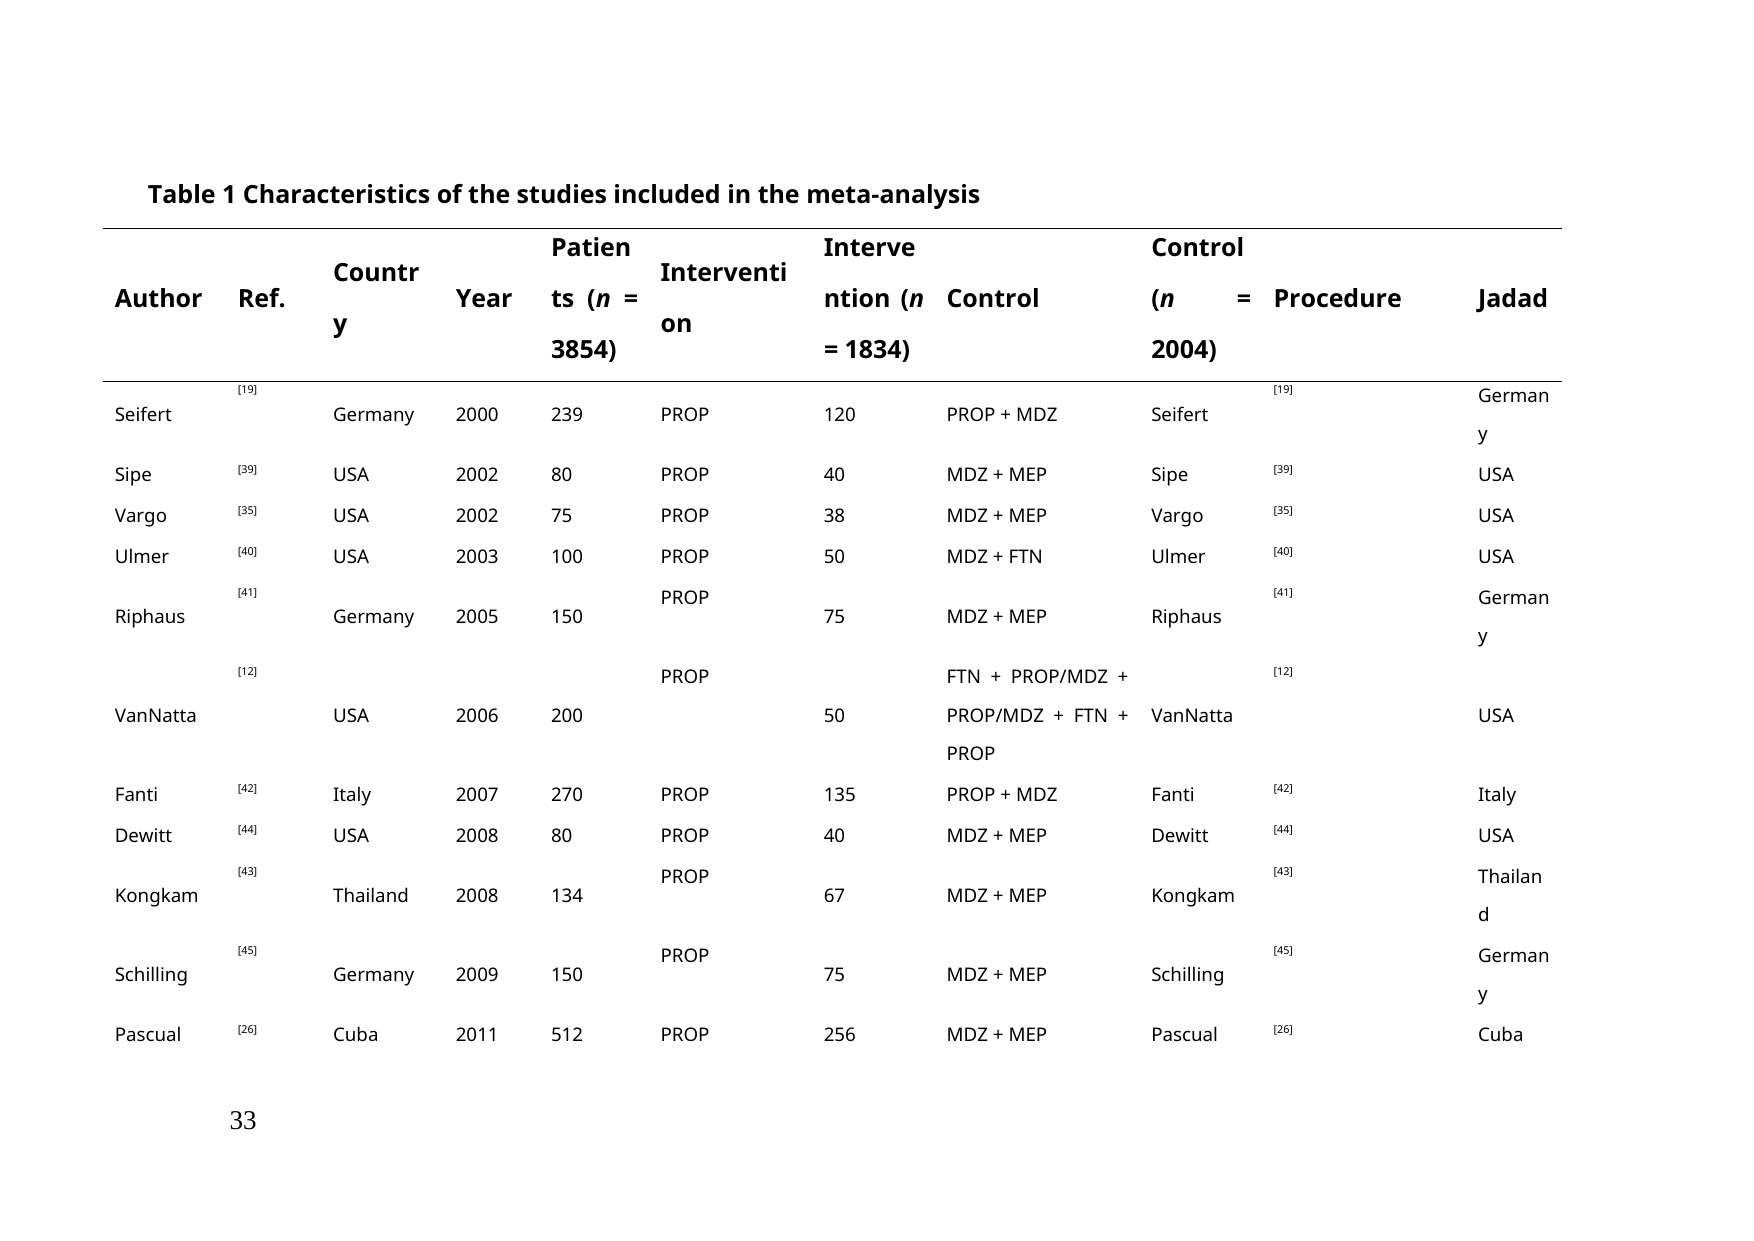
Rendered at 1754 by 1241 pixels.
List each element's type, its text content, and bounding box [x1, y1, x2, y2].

table_cell Schilling [1140, 943, 1262, 1022]
table_header Control [935, 229, 1140, 381]
table_cell Thailand [322, 863, 444, 942]
table_cell 2006 [444, 664, 539, 781]
table_cell PROP [649, 1022, 812, 1063]
table_cell PROP [649, 461, 812, 502]
table_cell 134 [540, 863, 649, 942]
table_cell [39] [1262, 461, 1467, 502]
table_cell 120 [812, 382, 935, 461]
table_cell Dewitt [103, 822, 226, 863]
table_cell MDZ + MEP [935, 502, 1140, 543]
table_cell Pascual [103, 1022, 226, 1063]
table_cell 100 [540, 543, 649, 584]
table_cell USA [1467, 822, 1562, 863]
table_cell PROP [649, 502, 812, 543]
table_header Procedure [1262, 229, 1467, 381]
table_cell 38 [812, 502, 935, 543]
table_cell PROP [649, 543, 812, 584]
table_cell 75 [812, 584, 935, 664]
table_cell [41] [1262, 584, 1467, 664]
table_cell PROP [649, 584, 812, 664]
table_cell Italy [322, 781, 444, 822]
table_cell [45] [226, 943, 322, 1022]
table_cell MDZ + FTN [935, 543, 1140, 584]
table_cell 200 [540, 664, 649, 781]
table_cell [42] [1262, 781, 1467, 822]
table_cell [39] [226, 461, 322, 502]
table_cell 2003 [444, 543, 539, 584]
table_header Patients (n = 3854) [540, 229, 649, 381]
table_cell 40 [812, 822, 935, 863]
table_cell 2009 [444, 943, 539, 1022]
table_cell [41] [226, 584, 322, 664]
table_cell PROP + MDZ [935, 382, 1140, 461]
table_cell 2002 [444, 461, 539, 502]
table_header Intervention (n = 1834) [812, 229, 935, 381]
table_cell MDZ + MEP [935, 943, 1140, 1022]
table_cell PROP [649, 943, 812, 1022]
table_cell 80 [540, 822, 649, 863]
table_cell MDZ + MEP [935, 863, 1140, 942]
table_cell Vargo [1140, 502, 1262, 543]
table_cell MDZ + MEP [935, 461, 1140, 502]
table_header Country [322, 229, 444, 381]
table_cell [40] [1262, 543, 1467, 584]
table_cell Germany [322, 382, 444, 461]
table_cell MDZ + MEP [935, 1022, 1140, 1063]
table_cell [12] [226, 664, 322, 781]
table_cell 2008 [444, 822, 539, 863]
table_header Control (n = 2004) [1140, 229, 1262, 381]
table_cell Cuba [1467, 1022, 1562, 1063]
table_cell Germany [322, 584, 444, 664]
table_cell 2011 [444, 1022, 539, 1063]
table_cell Germany [1467, 584, 1562, 664]
table_cell USA [1467, 664, 1562, 781]
table_cell Seifert [103, 382, 226, 461]
table_cell [12] [1262, 664, 1467, 781]
table_cell Seifert [1140, 382, 1262, 461]
table_cell [19] [226, 382, 322, 461]
table_cell VanNatta [1140, 664, 1262, 781]
table_cell Schilling [103, 943, 226, 1022]
table_cell 512 [540, 1022, 649, 1063]
table_cell FTN + PROP/MDZ + PROP/MDZ + FTN + PROP [935, 664, 1140, 781]
table_cell 50 [812, 543, 935, 584]
table_cell 2005 [444, 584, 539, 664]
table_header Jadad [1467, 229, 1562, 381]
table_cell Pascual [1140, 1022, 1262, 1063]
table_cell 75 [812, 943, 935, 1022]
table_cell PROP [649, 781, 812, 822]
table_cell Sipe [103, 461, 226, 502]
table_cell Riphaus [103, 584, 226, 664]
table_cell 256 [812, 1022, 935, 1063]
table_cell PROP [649, 822, 812, 863]
table_cell USA [322, 822, 444, 863]
table_cell [26] [1262, 1022, 1467, 1063]
table_cell USA [322, 461, 444, 502]
table_cell Kongkam [1140, 863, 1262, 942]
table_cell USA [1467, 461, 1562, 502]
table_cell 135 [812, 781, 935, 822]
table_cell 270 [540, 781, 649, 822]
table_cell 75 [540, 502, 649, 543]
table_cell Germany [1467, 943, 1562, 1022]
table_header Ref. [226, 229, 322, 381]
table_header Intervention [649, 229, 812, 381]
table_cell MDZ + MEP [935, 822, 1140, 863]
table_cell Thailand [1467, 863, 1562, 942]
table_cell [45] [1262, 943, 1467, 1022]
table_cell USA [322, 664, 444, 781]
table_cell 50 [812, 664, 935, 781]
table_cell 2008 [444, 863, 539, 942]
table_cell 2007 [444, 781, 539, 822]
table_cell Fanti [1140, 781, 1262, 822]
table_cell Riphaus [1140, 584, 1262, 664]
table_cell PROP [649, 382, 812, 461]
table_cell [42] [226, 781, 322, 822]
table_cell PROP [649, 863, 812, 942]
table_cell Germany [1467, 382, 1562, 461]
table_cell PROP + MDZ [935, 781, 1140, 822]
table_cell PROP [649, 664, 812, 781]
table_cell Sipe [1140, 461, 1262, 502]
table_cell Ulmer [1140, 543, 1262, 584]
table_cell Vargo [103, 502, 226, 543]
table_cell [35] [1262, 502, 1467, 543]
table_cell 80 [540, 461, 649, 502]
table_cell Fanti [103, 781, 226, 822]
table_cell Italy [1467, 781, 1562, 822]
table_cell 67 [812, 863, 935, 942]
table_cell [19] [1262, 382, 1467, 461]
table_cell 150 [540, 584, 649, 664]
table_cell [44] [1262, 822, 1467, 863]
table_cell Germany [322, 943, 444, 1022]
table_cell USA [1467, 543, 1562, 584]
table_cell Kongkam [103, 863, 226, 942]
table_cell [44] [226, 822, 322, 863]
table_cell 239 [540, 382, 649, 461]
table_cell [43] [1262, 863, 1467, 942]
table_cell [43] [226, 863, 322, 942]
table_cell MDZ + MEP [935, 584, 1140, 664]
table_cell Ulmer [103, 543, 226, 584]
table_cell [35] [226, 502, 322, 543]
table_cell 2002 [444, 502, 539, 543]
table_header Year [444, 229, 539, 381]
table_cell 40 [812, 461, 935, 502]
table_cell 2000 [444, 382, 539, 461]
table_cell USA [322, 543, 444, 584]
table_header Author [103, 229, 226, 381]
table_cell 150 [540, 943, 649, 1022]
table_cell Cuba [322, 1022, 444, 1063]
table_cell VanNatta [103, 664, 226, 781]
table_cell [40] [226, 543, 322, 584]
text Table 1 Characteristics of the studies included in the meta-analysis [148, 177, 1599, 211]
table_cell USA [1467, 502, 1562, 543]
table_cell USA [322, 502, 444, 543]
table_cell Dewitt [1140, 822, 1262, 863]
table_cell [26] [226, 1022, 322, 1063]
